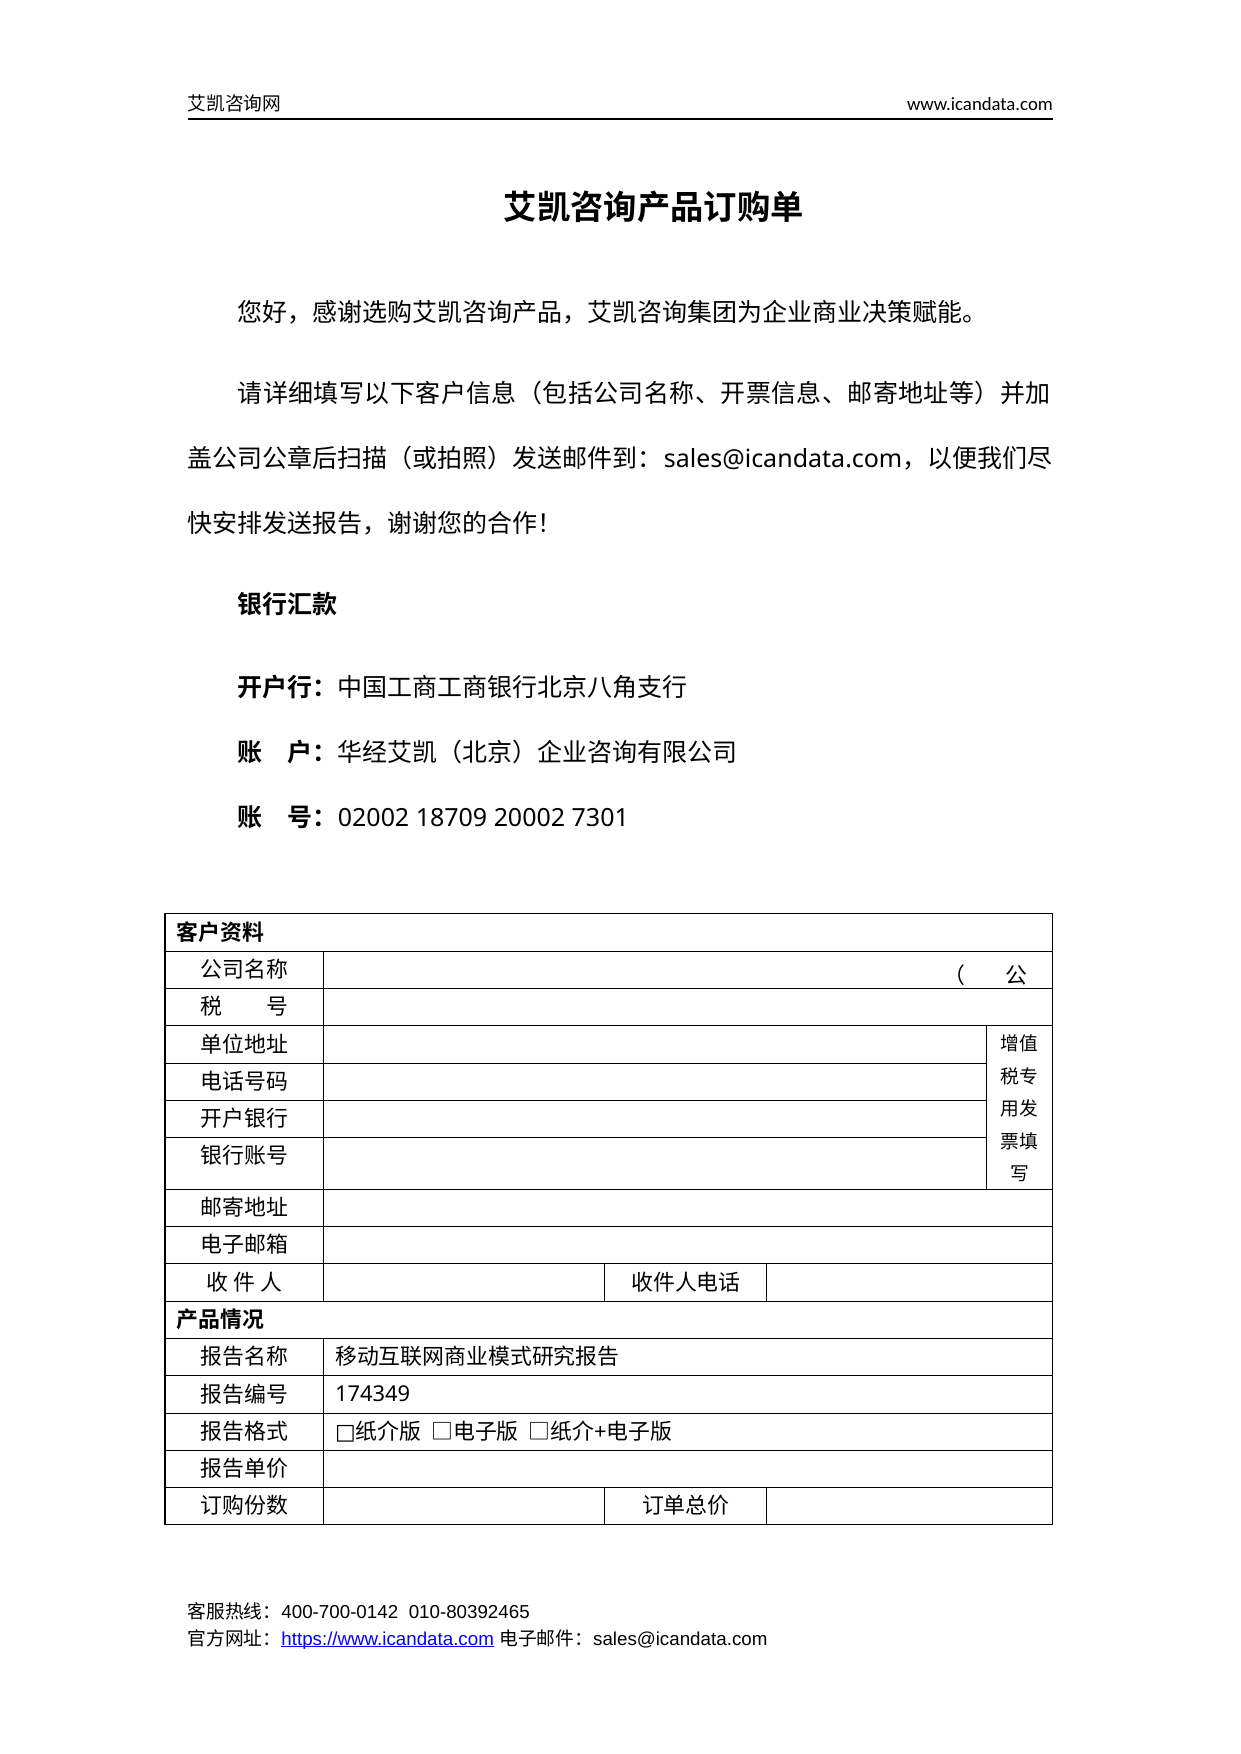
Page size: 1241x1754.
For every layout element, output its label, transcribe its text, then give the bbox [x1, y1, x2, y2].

table_header 客户资料 [166, 914, 1052, 951]
table_cell 174349 [324, 1376, 1052, 1412]
table_cell 开户银行 [166, 1101, 323, 1137]
text 账 号：02002 18709 20002 7301 [187, 783, 1053, 848]
table_cell 收 件 人 [166, 1264, 323, 1301]
table_cell [324, 1227, 1052, 1263]
table_cell 单位地址 [166, 1026, 323, 1062]
table_cell 电子邮箱 [166, 1227, 323, 1263]
table_cell [324, 1026, 986, 1062]
table_cell 移动互联网商业模式研究报告 [324, 1339, 1052, 1375]
table_cell [324, 1488, 604, 1524]
text 您好，感谢选购艾凯咨询产品，艾凯咨询集团为企业商业决策赋能。 [187, 278, 1053, 343]
text 账 户：华经艾凯（北京）企业咨询有限公司 [187, 718, 1053, 783]
table_cell [324, 1190, 1052, 1226]
table_cell 银行账号 [166, 1138, 323, 1189]
table_cell [324, 1138, 986, 1189]
text 开户行：中国工商工商银行北京八角支行 [187, 653, 1053, 718]
table_cell 公司名称 [166, 952, 323, 988]
table_cell 收件人电话 [605, 1264, 766, 1301]
table_cell 邮寄地址 [166, 1190, 323, 1226]
text 请详细填写以下客户信息（包括公司名称、开票信息、邮寄地址等）并加盖公司公章后扫描（或拍照）发送邮件到：sales@icandata.com，以便我们尽快安排发送报告，谢谢您的合作！ [187, 359, 1053, 554]
table_cell 订购份数 [166, 1488, 323, 1524]
table_cell [324, 989, 1052, 1025]
table_cell 报告格式 [166, 1414, 323, 1450]
table_cell [767, 1264, 1052, 1301]
table_cell 订单总价 [605, 1488, 766, 1524]
table_cell [324, 1101, 986, 1137]
text 艾凯咨询产品订购单 [187, 172, 1053, 237]
table_cell [767, 1488, 1052, 1524]
text 银行汇款 [187, 570, 1053, 635]
table_cell 电话号码 [166, 1064, 323, 1100]
table_cell 报告名称 [166, 1339, 323, 1375]
table_cell 报告单价 [166, 1451, 323, 1487]
table_cell [324, 1064, 986, 1100]
table_cell [324, 1451, 1052, 1487]
table_cell 报告编号 [166, 1376, 323, 1412]
table_cell [324, 952, 1052, 988]
table_cell 增值税专用发票填写 [987, 1026, 1052, 1189]
table_cell [324, 1264, 604, 1301]
table_cell □纸介版 □电子版 □纸介+电子版 [324, 1414, 1052, 1450]
table_cell 税 号 [166, 989, 323, 1025]
table_cell 产品情况 [166, 1302, 1052, 1338]
